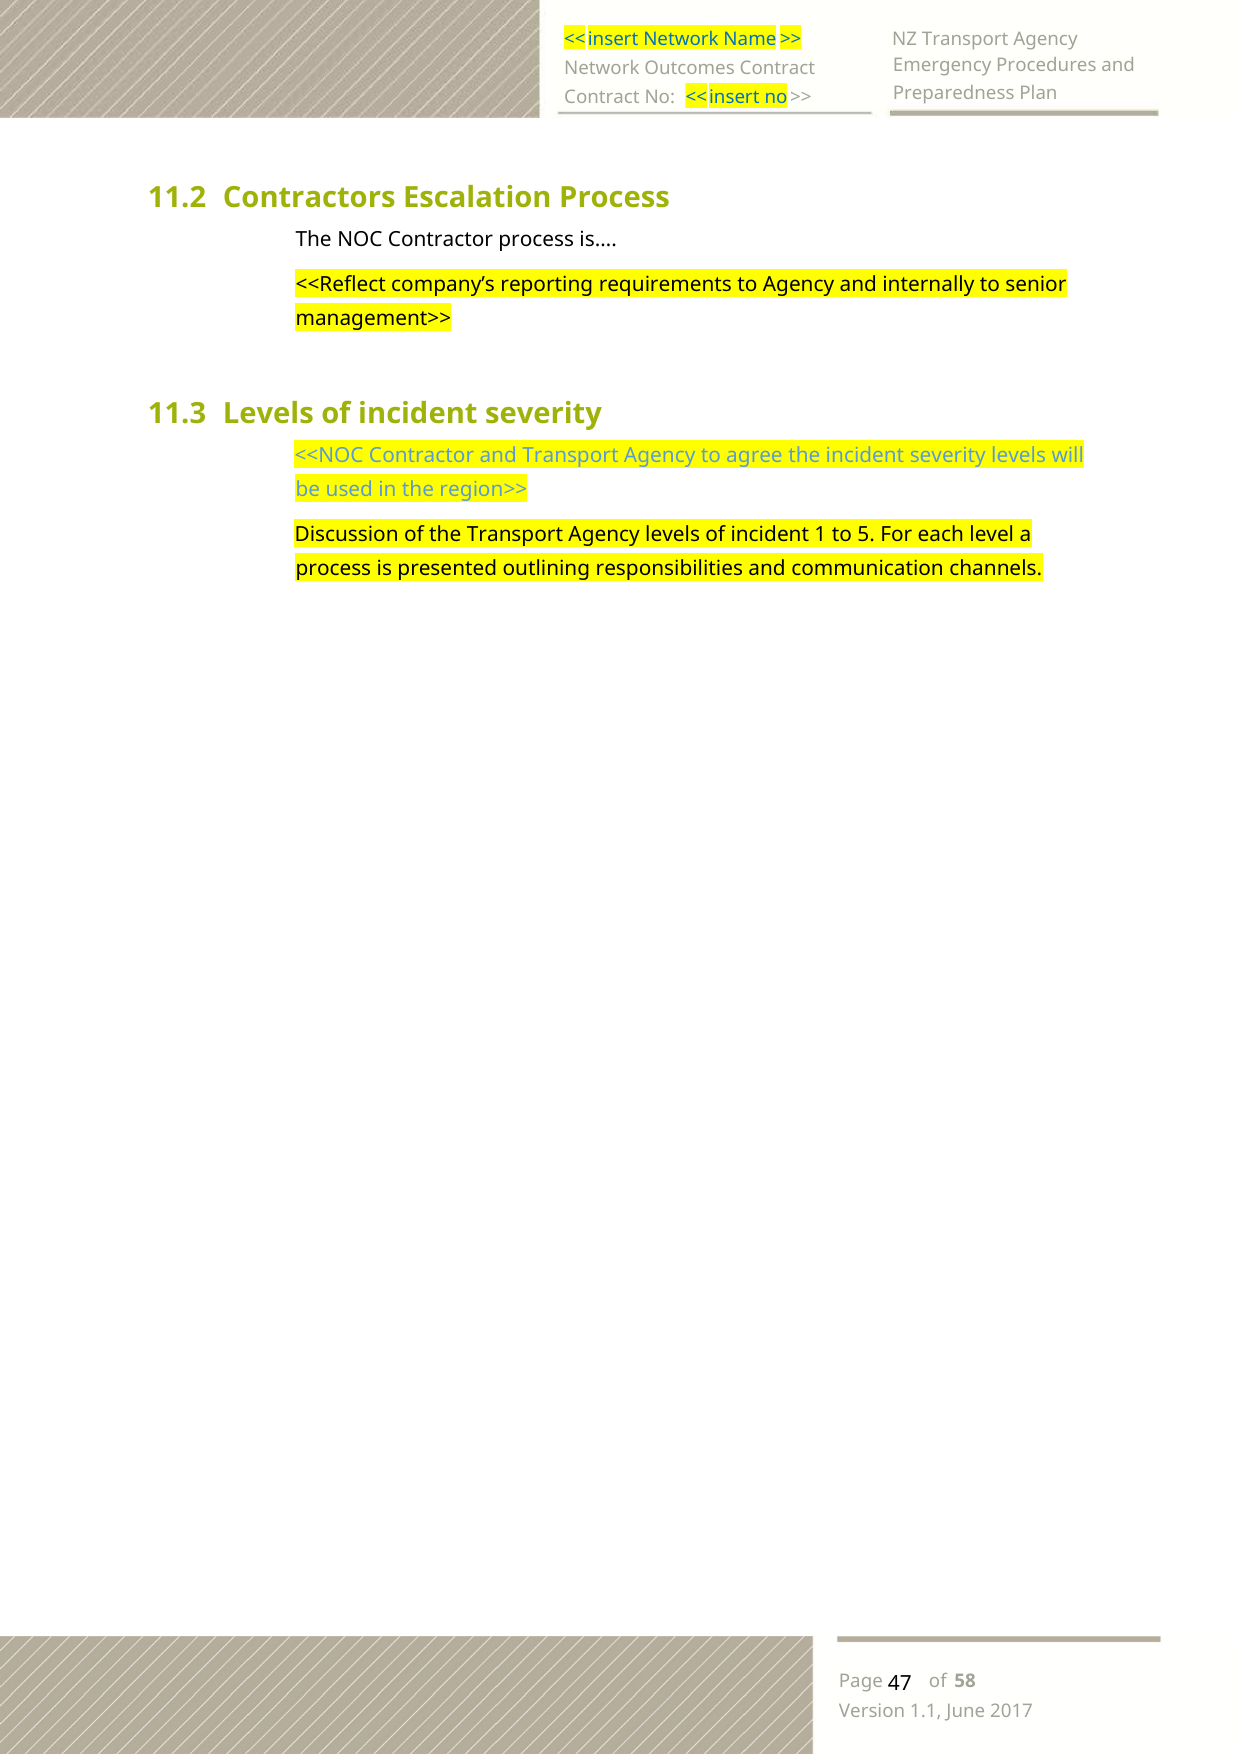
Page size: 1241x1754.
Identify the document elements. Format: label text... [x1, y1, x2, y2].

text Discussion of the Transport Agency levels of incident 1 to 5. For each level a process is presented outlining responsibilities and communication channels. [294, 519, 1093, 581]
picture [0, 0, 1238, 118]
picture [0, 1635, 1240, 1754]
subtitle 11.3 Levels of incident severity [148, 392, 1093, 432]
text The NOC Contractor process is…. [295, 224, 1093, 252]
text <<Reflect company’s reporting requirements to Agency and internally to senior management>> [295, 269, 1093, 331]
subtitle 11.2 Contractors Escalation Process [148, 176, 1093, 216]
text <<NOC Contractor and Transport Agency to agree the incident severity levels will be used in the region>> [294, 440, 1093, 502]
